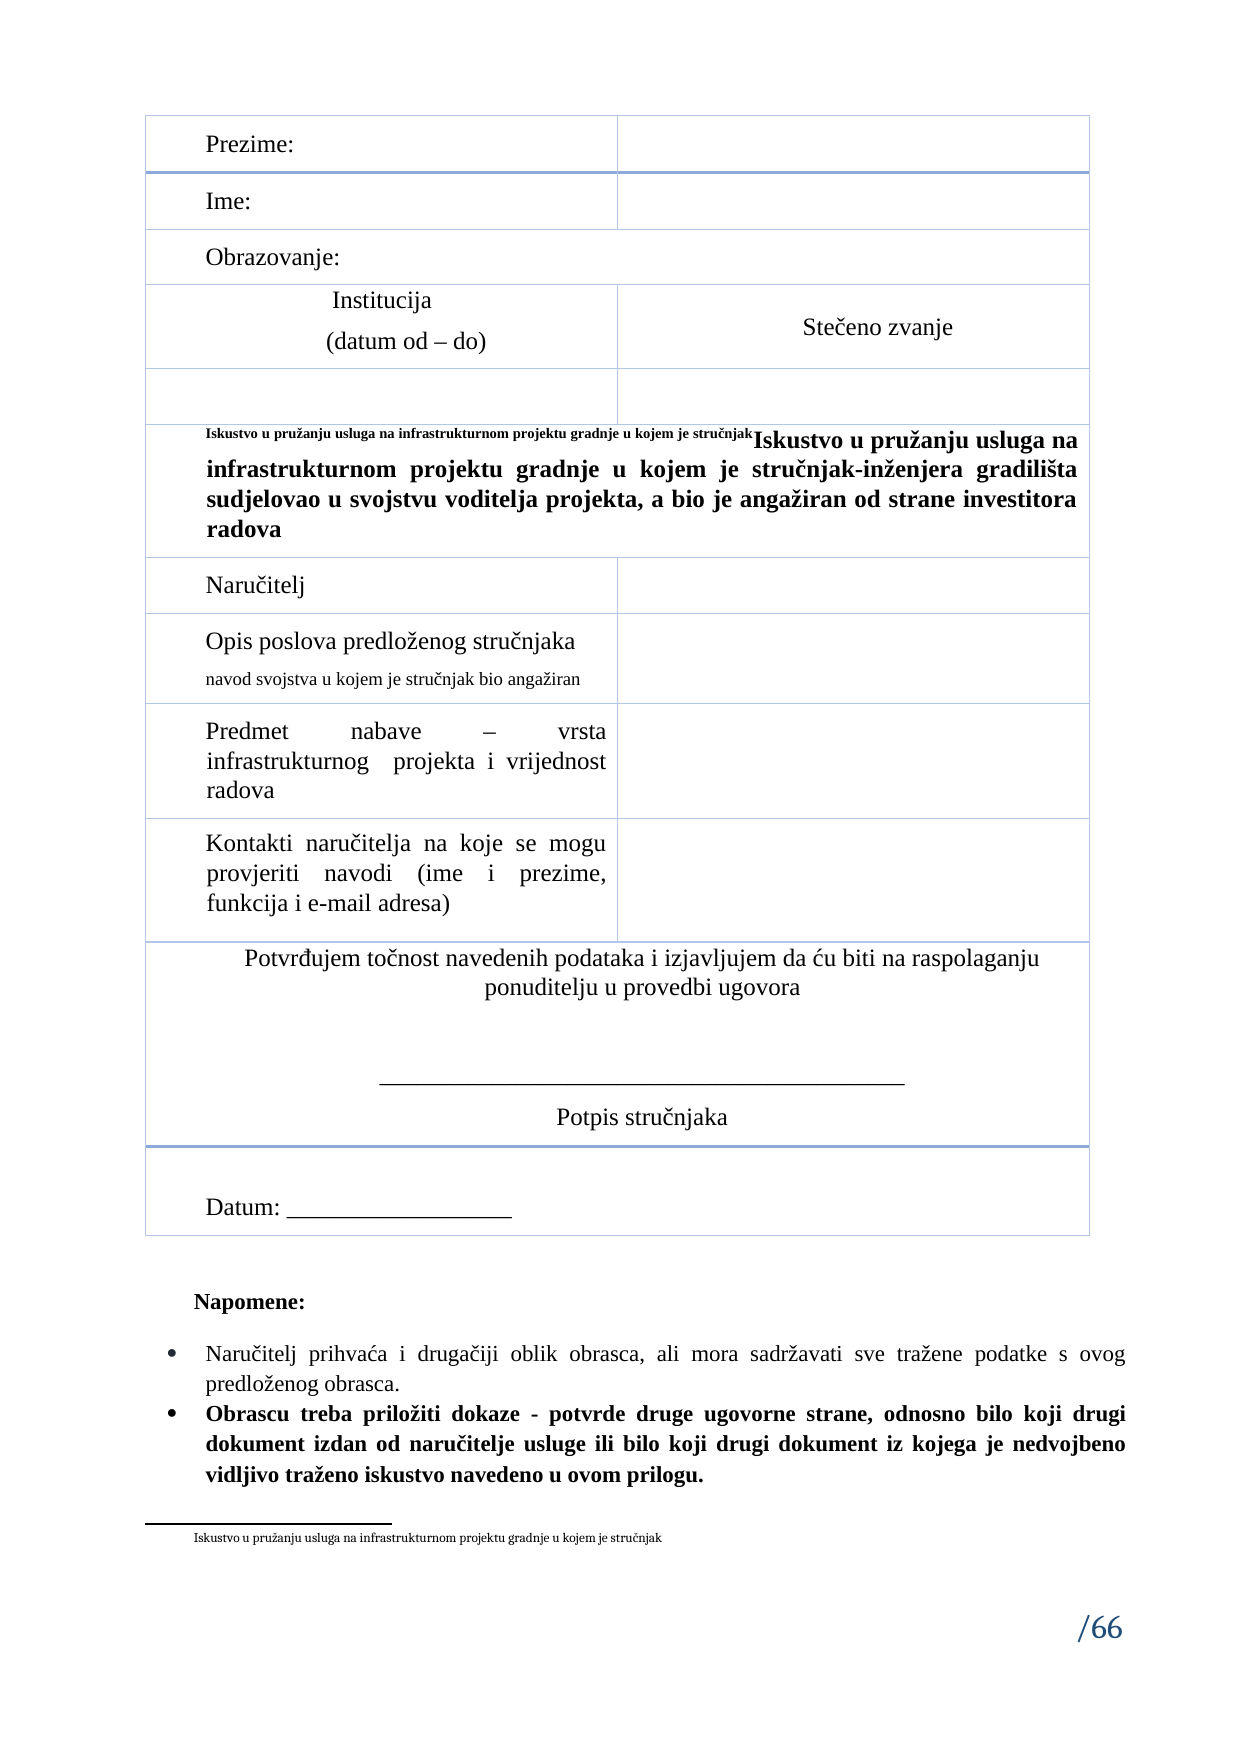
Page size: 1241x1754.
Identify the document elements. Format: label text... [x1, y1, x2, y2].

table_cell [618, 174, 1089, 228]
table_cell [618, 704, 1089, 817]
list Naručitelj prihvaća i drugačiji oblik obrasca, ali mora sadržavati sve tražene podatke s ovog predloženog obrasca. [168, 1340, 1127, 1396]
table_cell Datum: __________________ [146, 1148, 1089, 1235]
table_header [618, 116, 1089, 171]
table_cell [618, 819, 1089, 941]
list Obrascu treba priložiti dokaze - potvrde druge ugovorne strane, odnosno bilo koji drugi dokument izdan od naručitelje usluge ili bilo koji drugi dokument iz kojega je nedvojbeno vidljivo traženo iskustvo navedeno u ovom prilogu. [168, 1400, 1127, 1487]
table_cell [618, 614, 1089, 703]
table_cell Iskustvo u pružanju usluga na infrastrukturnom projektu gradnje u kojem je stručnjak-inženjera gradilišta sudjelovao u svojstvu voditelja projekta, a bio je angažiran od strane investitora radova [146, 425, 1089, 557]
table_cell Institucija (datum od – do) [146, 285, 617, 368]
table_cell [146, 369, 617, 424]
table_cell [618, 558, 1089, 612]
table_cell Obrazovanje: [146, 230, 1089, 284]
table_cell Predmet nabave – vrsta infrastrukturnog projekta i vrijednost radova [146, 704, 617, 817]
table_cell Naručitelj [146, 558, 617, 612]
table_cell Kontakti naručitelja na koje se mogu provjeriti navodi (ime i prezime, funkcija i e-mail adresa) [146, 819, 617, 941]
table_header Prezime: [146, 116, 617, 171]
table_cell Stečeno zvanje [618, 285, 1089, 368]
table_header Potvrđujem točnost navedenih podataka i izjavljujem da ću biti na raspolaganju ponuditelju u provedbi ugovora __________________________________________ Potpis stručnjaka [146, 943, 1089, 1145]
text Napomene: [193, 1288, 1127, 1315]
table_cell Ime: [146, 174, 617, 228]
table_cell [618, 369, 1089, 424]
table_cell Opis poslova predloženog stručnjaka navod svojstva u kojem je stručnjak bio angažiran [146, 614, 617, 703]
